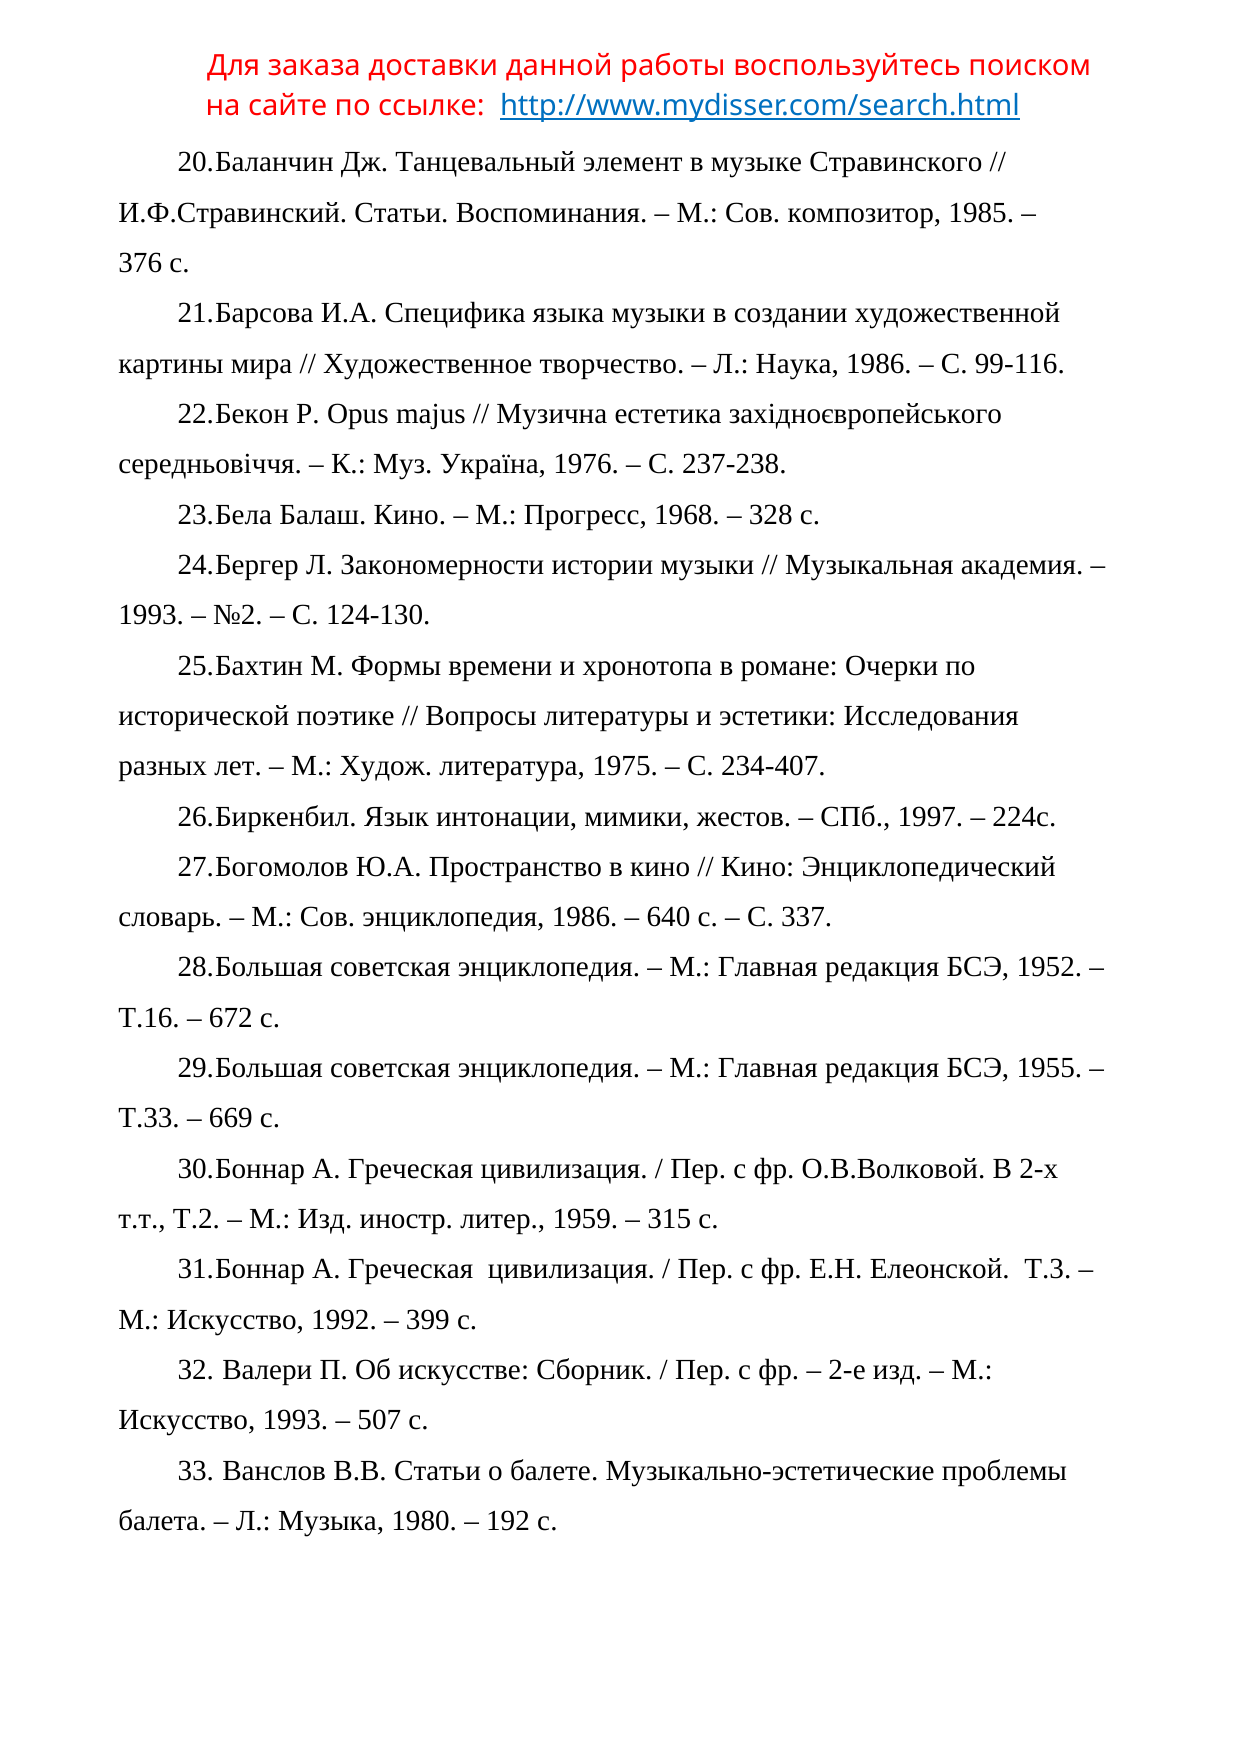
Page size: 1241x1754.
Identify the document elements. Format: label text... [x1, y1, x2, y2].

list Баланчин Дж. Танцевальный элемент в музыке Стравинского // И.Ф.Стравинский. Статьи. Воспоминания. – М.: Сов. композитор, 1985. – 376 с. [118, 144, 1107, 279]
list Ванслов В.В. Статьи о балете. Музыкально-эстетические проблемы балета. – Л.: Музыка, 1980. – 192 с. [118, 1453, 1107, 1537]
list Богомолов Ю.А. Пространство в кино // Кино: Энциклопедический словарь. – М.: Сов. энциклопедия, 1986. – 640 с. – С. 337. [118, 849, 1107, 933]
list Боннар А. Греческая цивилизация. / Пер. с фр. Е.Н. Елеонской. Т.3. – М.: Искусство, 1992. – 399 с. [118, 1251, 1107, 1335]
list Биркенбил. Язык интонации, мимики, жестов. – СПб., 1997. – 224с. [118, 799, 1107, 832]
list Валери П. Об искусстве: Сборник. / Пер. с фр. – 2-е изд. – М.: Искусство, 1993. – 507 с. [118, 1352, 1107, 1436]
list Большая советская энциклопедия. – М.: Главная редакция БСЭ, 1952. – Т.16. – 672 с. [118, 949, 1107, 1033]
list Бела Балаш. Кино. – М.: Прогресс, 1968. – 328 с. [118, 497, 1107, 530]
list Бахтин М. Формы времени и хронотопа в романе: Очерки по исторической поэтике // Вопросы литературы и эстетики: Исследования разных лет. – М.: Худож. литература, 1975. – С. 234-407. [118, 648, 1107, 782]
list Большая советская энциклопедия. – М.: Главная редакция БСЭ, 1955. – Т.33. – 669 с. [118, 1050, 1107, 1134]
list Барсова И.А. Специфика языка музыки в создании художественной картины мира // Художественное творчество. – Л.: Наука, 1986. – С. 99-116. [118, 296, 1107, 379]
list Бекон Р. Opus majus // Музична естетика західноєвропейського середньовіччя. – К.: Муз. Україна, 1976. – С. 237-238. [118, 396, 1107, 480]
list Бергер Л. Закономерности истории музыки // Музыкальная академия. – 1993. – №2. – С. 124-130. [118, 547, 1107, 631]
list Боннар А. Греческая цивилизация. / Пер. с фр. О.В.Волковой. В 2-х т.т., Т.2. – М.: Изд. иностр. литер., 1959. – 315 с. [118, 1151, 1107, 1235]
